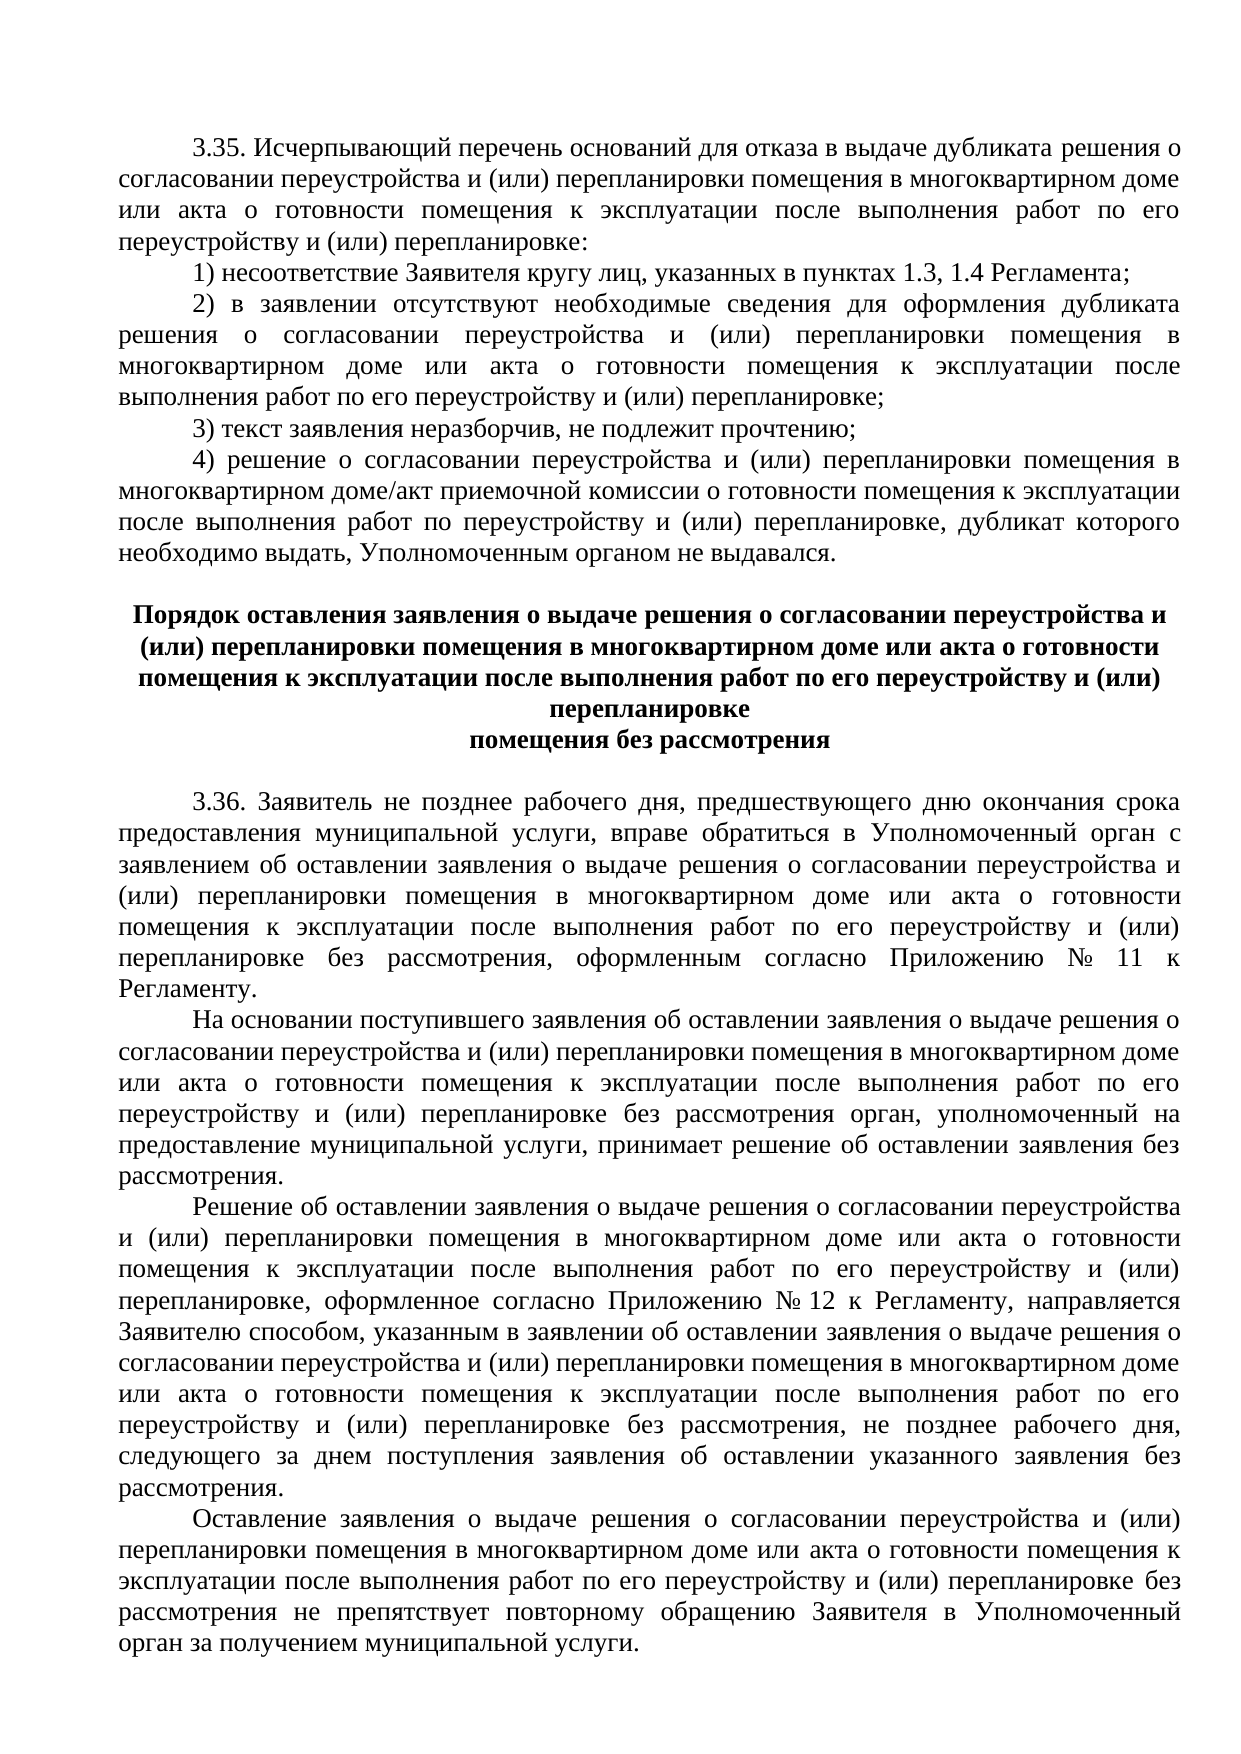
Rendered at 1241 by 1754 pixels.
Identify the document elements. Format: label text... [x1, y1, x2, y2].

text Решение об оставлении заявления о выдаче решения о согласовании переустройства и (или) перепланировки помещения в многоквартирном доме или акта о готовности помещения к эксплуатации после выполнения работ по его переустройству и (или) перепланировке, оформленное согласно Приложению № 12 к Регламенту, направляется Заявителю способом, указанным в заявлении об оставлении заявления о выдаче решения о согласовании переустройства и (или) перепланировки помещения в многоквартирном доме или акта о готовности помещения к эксплуатации после выполнения работ по его переустройству и (или) перепланировке без рассмотрения, не позднее рабочего дня, следующего за днем поступления заявления об оставлении указанного заявления без рассмотрения. [118, 1190, 1181, 1502]
text Оставление заявления о выдаче решения о согласовании переустройства и (или) перепланировки помещения в многоквартирном доме или акта о готовности помещения к эксплуатации после выполнения работ по его переустройству и (или) перепланировке без рассмотрения не препятствует повторному обращению Заявителя в Уполномоченный орган за получением муниципальной услуги. [118, 1502, 1181, 1657]
list 4) решение о согласовании переустройства и (или) перепланировки помещения в многоквартирном доме/акт приемочной комиссии о готовности помещения к эксплуатации после выполнения работ по переустройству и (или) перепланировке, дубликат которого необходимо выдать, Уполномоченным органом не выдавался. [118, 443, 1181, 567]
text 2) в заявлении отсутствуют необходимые сведения для оформления дубликата решения о согласовании переустройства и (или) перепланировки помещения в многоквартирном доме или акта о готовности помещения к эксплуатации после выполнения работ по его переустройству и (или) перепланировке; [118, 287, 1181, 412]
text помещения без рассмотрения [118, 723, 1181, 754]
text 3.35. Исчерпывающий перечень оснований для отказа в выдаче дубликата решения о согласовании переустройства и (или) перепланировки помещения в многоквартирном доме или акта о готовности помещения к эксплуатации после выполнения работ по его переустройству и (или) перепланировке: [118, 131, 1181, 256]
text 1) несоответствие Заявителя кругу лиц, указанных в пунктах 1.3, 1.4 Регламента; [118, 256, 1181, 287]
text На основании поступившего заявления об оставлении заявления о выдаче решения о согласовании переустройства и (или) перепланировки помещения в многоквартирном доме или акта о готовности помещения к эксплуатации после выполнения работ по его переустройству и (или) перепланировке без рассмотрения орган, уполномоченный на предоставление муниципальной услуги, принимает решение об оставлении заявления без рассмотрения. [118, 1003, 1181, 1190]
text 3.36. Заявитель не позднее рабочего дня, предшествующего дню окончания срока предоставления муниципальной услуги, вправе обратиться в Уполномоченный орган с заявлением об оставлении заявления о выдаче решения о согласовании переустройства и (или) перепланировки помещения в многоквартирном доме или акта о готовности помещения к эксплуатации после выполнения работ по его переустройству и (или) перепланировке без рассмотрения, оформленным согласно Приложению № 11 к Регламенту. [118, 785, 1181, 1003]
text Порядок оставления заявления о выдаче решения о согласовании переустройства и (или) перепланировки помещения в многоквартирном доме или акта о готовности помещения к эксплуатации после выполнения работ по его переустройству и (или) перепланировке [118, 598, 1181, 723]
text 3) текст заявления неразборчив, не подлежит прочтению; [192, 412, 1181, 443]
